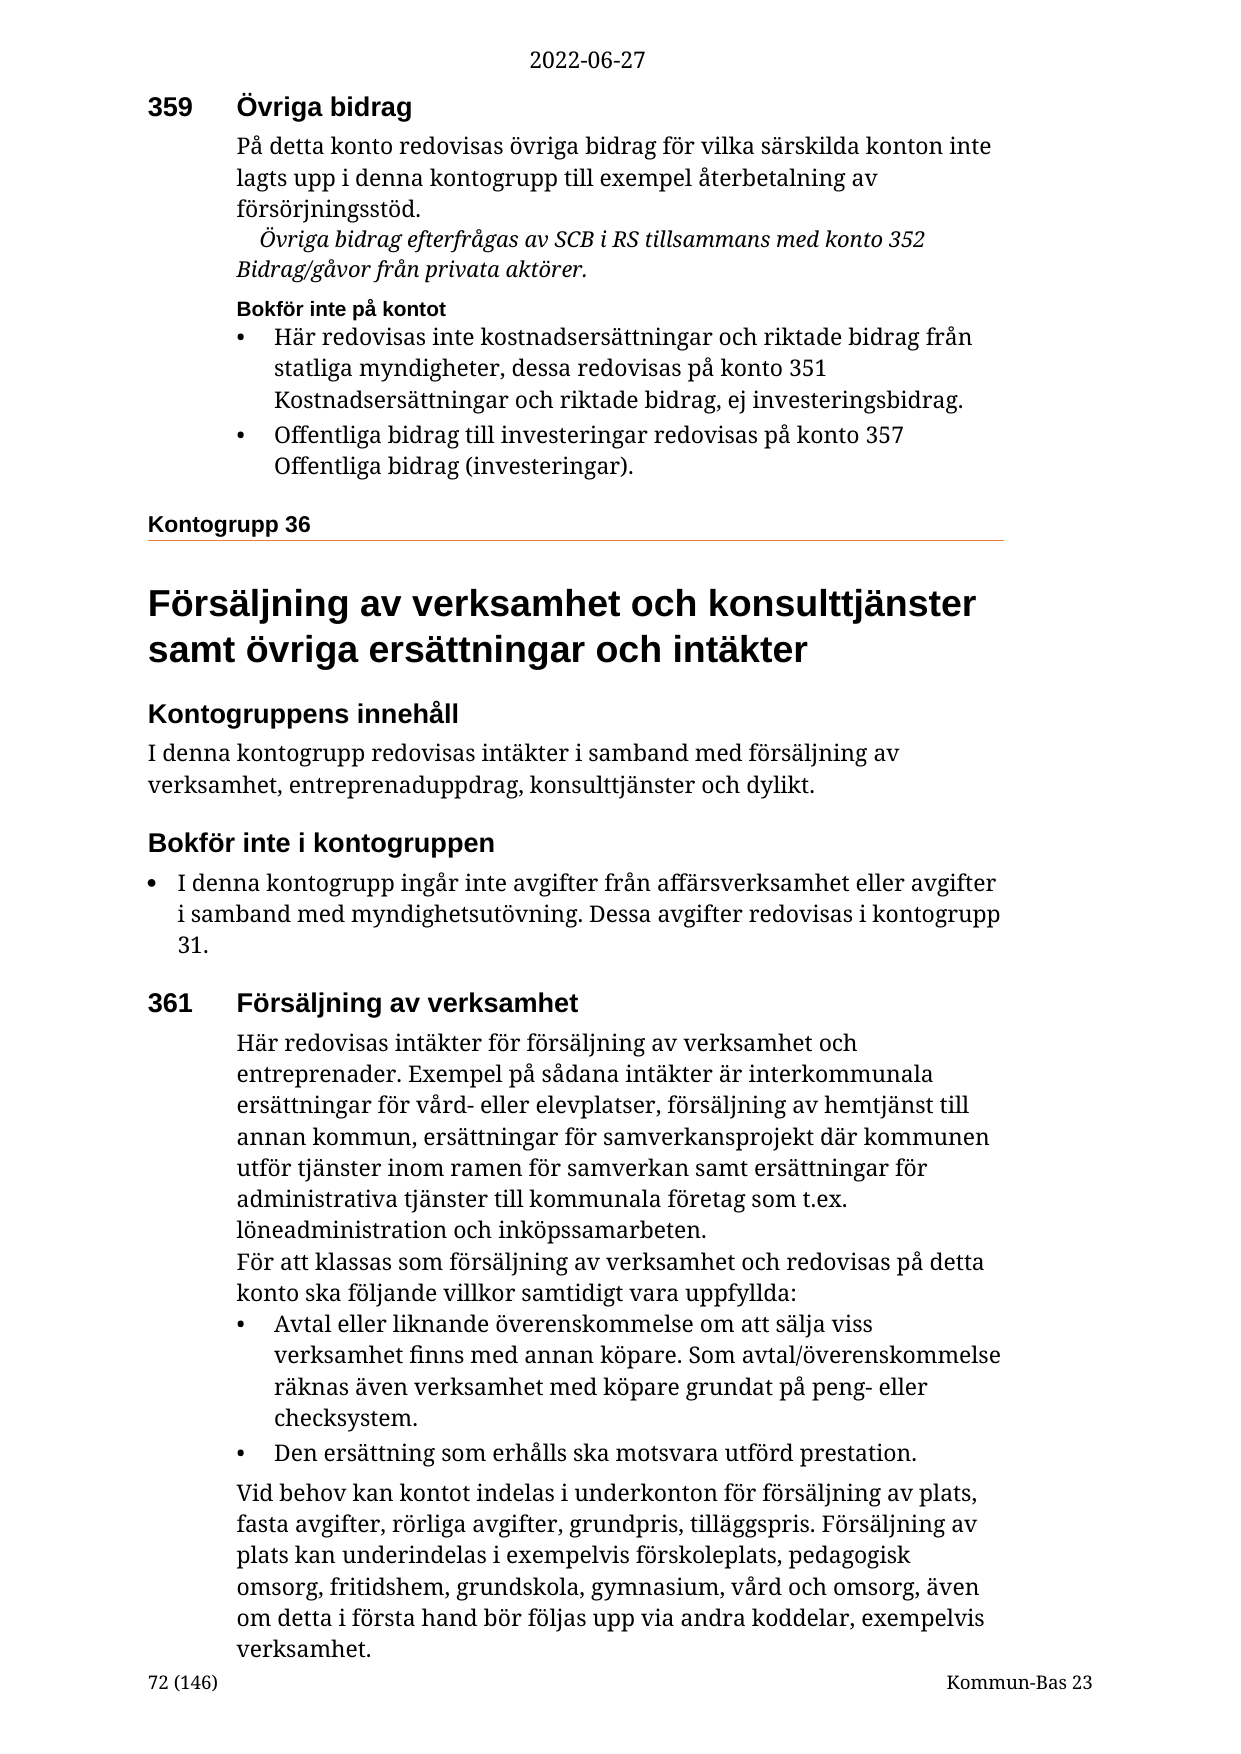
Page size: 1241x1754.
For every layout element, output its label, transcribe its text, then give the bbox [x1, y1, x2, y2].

subtitle 359 Övriga bidrag [148, 89, 1004, 122]
subtitle Bokför inte i kontogruppen [148, 825, 1004, 858]
text Vid behov kan kontot indelas i underkonton för försäljning av plats, fasta avgifter, rörliga avgifter, grundpris, tilläggspris. Försäljning av plats kan underindelas i exempelvis förskoleplats, pedagogisk omsorg, fritidshem, grundskola, gymnasium, vård och omsorg, även om detta i första hand bör följas upp via andra koddelar, exempelvis verksamhet. [236, 1477, 1004, 1664]
text I denna kontogrupp ingår inte avgifter från affärsverksamhet eller avgifter i samband med myndighetsutövning. Dessa avgifter redovisas i kontogrupp 31. [148, 866, 1004, 960]
text För att klassas som försäljning av verksamhet och redovisas på detta konto ska följande villkor samtidigt vara uppfyllda: [236, 1246, 1004, 1308]
subtitle Försäljning av verksamhet och konsulttjänster samt övriga ersättningar och intäkter [148, 579, 1004, 671]
subtitle 361 Försäljning av verksamhet [148, 985, 1004, 1018]
subtitle Kontogruppens innehåll [148, 696, 1004, 729]
text Övriga bidrag efterfrågas av SCB i RS tillsammans med konto 352 Bidrag/gåvor från privata aktörer. [236, 224, 1004, 284]
text I denna kontogrupp redovisas intäkter i samband med försäljning av verksamhet, entreprenaduppdrag, konsulttjänster och dylikt. [148, 737, 1004, 800]
text Avtal eller liknande överenskommelse om att sälja viss verksamhet finns med annan köpare. Som avtal/överenskommelse räknas även verksamhet med köpare grundat på peng- eller checksystem. [236, 1308, 1004, 1433]
text Här redovisas inte kostnadsersättningar och riktade bidrag från statliga myndigheter, dessa redovisas på konto 351 Kostnadsersättningar och riktade bidrag, ej investeringsbidrag. [236, 321, 1004, 415]
text Kontogrupp 36 [148, 507, 1004, 540]
text Den ersättning som erhålls ska motsvara utförd prestation. [236, 1437, 1004, 1468]
text Offentliga bidrag till investeringar redovisas på konto 357 Offentliga bidrag (investeringar). [236, 419, 1004, 482]
text Här redovisas intäkter för försäljning av verksamhet och entreprenader. Exempel på sådana intäkter är interkommunala ersättningar för vård- eller elevplatser, försäljning av hemtjänst till annan kommun, ersättningar för samverkansprojekt där kommunen utför tjänster inom ramen för samverkan samt ersättningar för administrativa tjänster till kommunala företag som t.ex. löneadministration och inköpssamarbeten. [236, 1027, 1004, 1246]
text På detta konto redovisas övriga bidrag för vilka särskilda konton inte lagts upp i denna kontogrupp till exempel återbetalning av försörjningsstöd. [236, 130, 1004, 224]
text Bokför inte på kontot [236, 292, 1004, 321]
